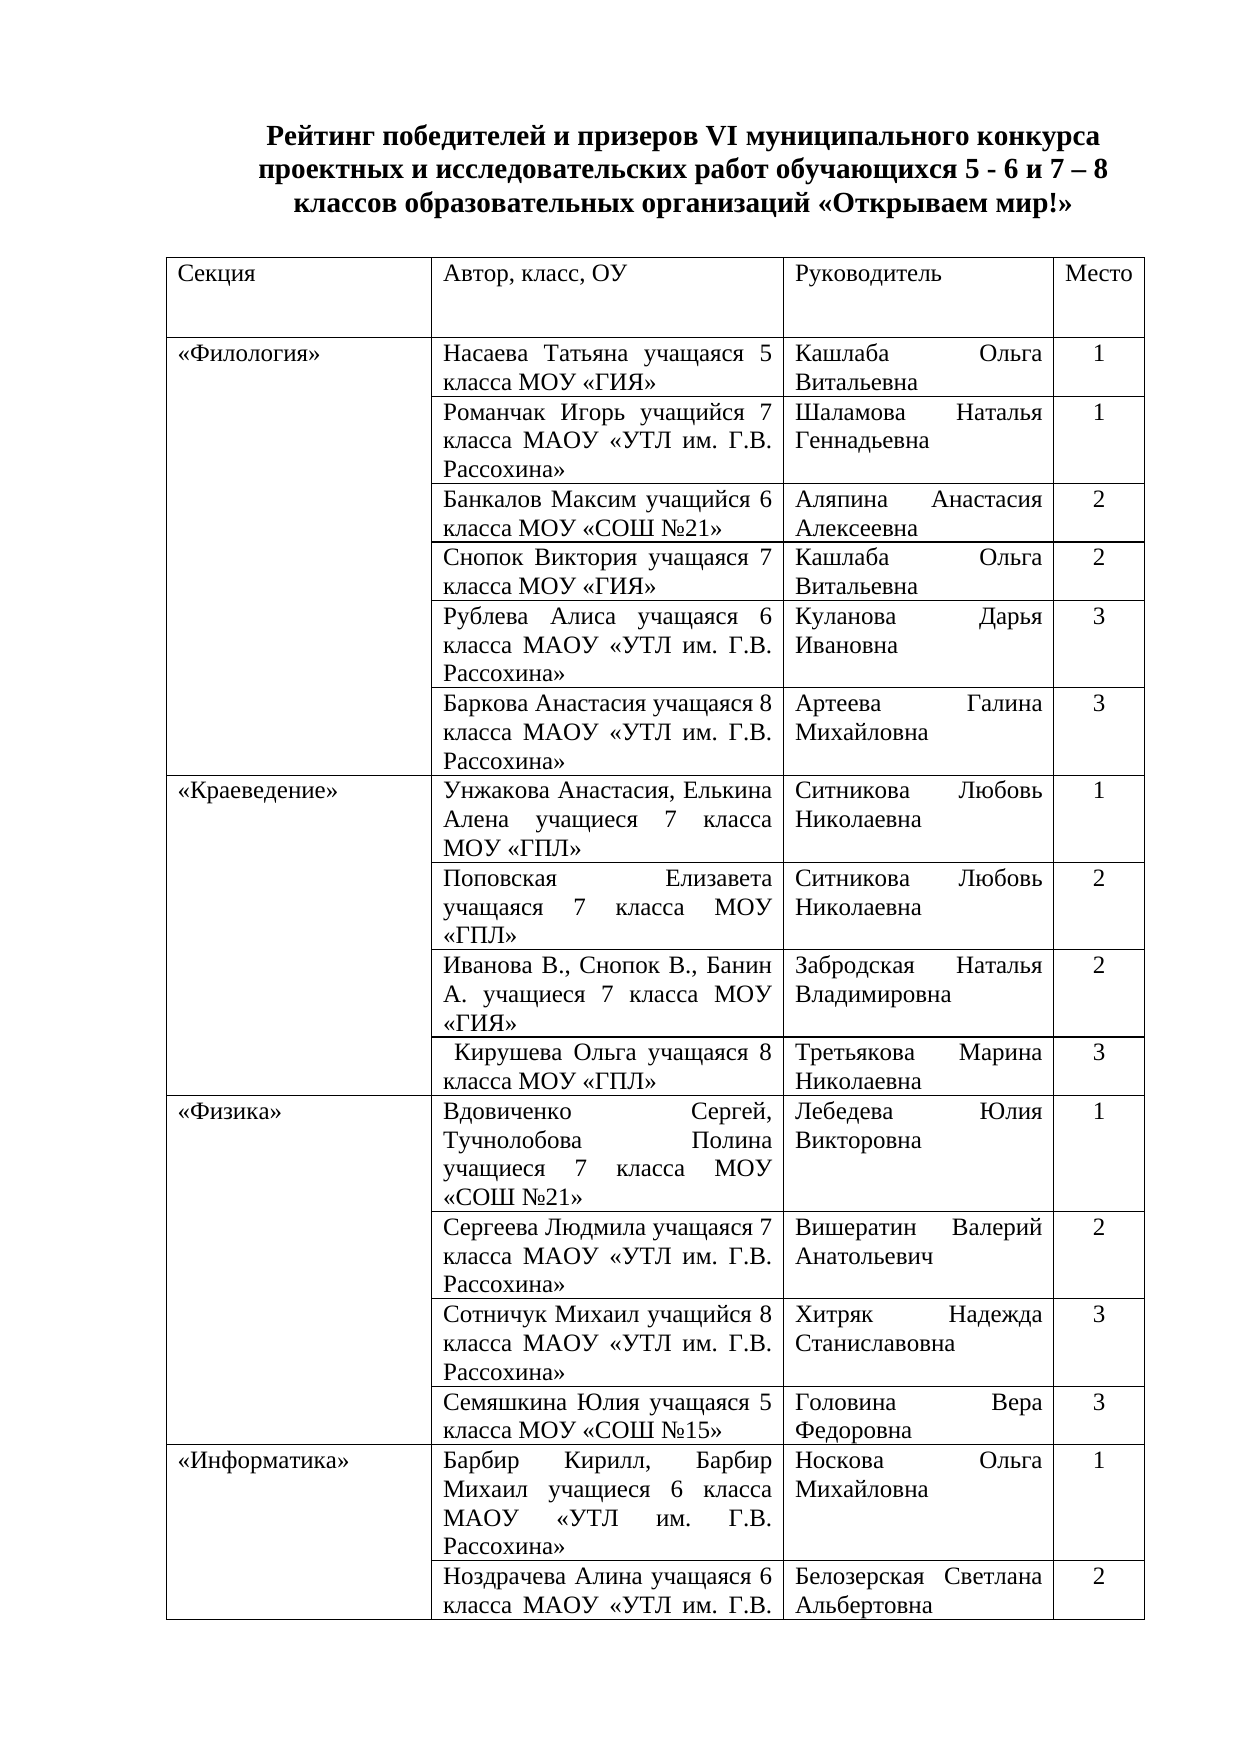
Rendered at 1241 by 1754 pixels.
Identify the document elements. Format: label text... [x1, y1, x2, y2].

table_cell 2 [1054, 543, 1144, 600]
table_cell 3 [1054, 688, 1144, 774]
table_cell Шаламова Наталья Геннадьевна [784, 397, 1053, 483]
table_cell Вишератин Валерий Анатольевич [784, 1212, 1053, 1298]
table_header Автор, класс, ОУ [432, 258, 783, 337]
table_cell Семяшкина Юлия учащаяся 5 класса МОУ «СОШ №15» [432, 1387, 783, 1444]
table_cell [784, 1561, 1053, 1619]
table_header Место [1054, 258, 1144, 337]
table_cell 1 [1054, 776, 1144, 862]
table_cell «Краеведение» [167, 776, 431, 1095]
table_cell Носкова Ольга Михайловна [784, 1445, 1053, 1560]
table_cell «Физика» [167, 1096, 431, 1444]
table_cell 2 [1054, 484, 1144, 541]
table_cell 1 [1054, 338, 1144, 396]
table_cell Унжакова Анастасия, Елькина Алена учащиеся 7 класса МОУ «ГПЛ» [432, 776, 783, 862]
table_cell Ситникова Любовь Николаевна [784, 863, 1053, 949]
table_cell 3 [1054, 601, 1144, 687]
table_cell 1 [1054, 1096, 1144, 1211]
table_cell Аляпина Анастасия Алексеевна [784, 484, 1053, 541]
table_cell Головина Вера Федоровна [784, 1387, 1053, 1444]
table_cell Рублева Алиса учащаяся 6 класса МАОУ «УТЛ им. Г.В. Рассохина» [432, 601, 783, 687]
table_cell «Филология» [167, 338, 431, 774]
table_cell Ситникова Любовь Николаевна [784, 776, 1053, 862]
table_cell Сотничук Михаил учащийся 8 класса МАОУ «УТЛ им. Г.В. Рассохина» [432, 1299, 783, 1386]
table_cell Лебедева Юлия Викторовна [784, 1096, 1053, 1211]
table_cell 2 [1054, 1561, 1144, 1619]
table_cell Кашлаба Ольга Витальевна [784, 543, 1053, 600]
table_cell Вдовиченко Сергей, Тучнолобова Полина учащиеся 7 класса МОУ «СОШ №21» [432, 1096, 783, 1211]
table_cell Иванова В., Снопок В., Банин А. учащиеся 7 класса МОУ «ГИЯ» [432, 950, 783, 1036]
table_cell Третьякова Марина Николаевна [784, 1038, 1053, 1095]
table_cell Кашлаба Ольга Витальевна [784, 338, 1053, 396]
table_cell 3 [1054, 1038, 1144, 1095]
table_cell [432, 1561, 783, 1619]
table_header Секция [167, 258, 431, 337]
table_cell 2 [1054, 950, 1144, 1036]
table_cell Снопок Виктория учащаяся 7 класса МОУ «ГИЯ» [432, 543, 783, 600]
table_cell Забродская Наталья Владимировна [784, 950, 1053, 1036]
table_cell Артеева Галина Михайловна [784, 688, 1053, 774]
table_cell Хитряк Надежда Станиславовна [784, 1299, 1053, 1386]
table_cell Банкалов Максим учащийся 6 класса МОУ «СОШ №21» [432, 484, 783, 541]
text Рейтинг победителей и призеров VI муниципального конкурса проектных и исследовательских работ обучающихся 5 - 6 и 7 – 8 классов образовательных организаций «Открываем мир!» [215, 118, 1152, 219]
table_cell Поповская Елизавета учащаяся 7 класса МОУ «ГПЛ» [432, 863, 783, 949]
table_cell 2 [1054, 1212, 1144, 1298]
table_cell 1 [1054, 1445, 1144, 1560]
table_cell Кирушева Ольга учащаяся 8 класса МОУ «ГПЛ» [432, 1038, 783, 1095]
table_cell Сергеева Людмила учащаяся 7 класса МАОУ «УТЛ им. Г.В. Рассохина» [432, 1212, 783, 1298]
table_cell 1 [1054, 397, 1144, 483]
table_cell Барбир Кирилл, Барбир Михаил учащиеся 6 класса МАОУ «УТЛ им. Г.В. Рассохина» [432, 1445, 783, 1560]
table_header Руководитель [784, 258, 1053, 337]
table_cell «Информатика» [167, 1445, 431, 1619]
table_cell 2 [1054, 863, 1144, 949]
table_cell 3 [1054, 1387, 1144, 1444]
table_cell Куланова Дарья Ивановна [784, 601, 1053, 687]
table_cell Романчак Игорь учащийся 7 класса МАОУ «УТЛ им. Г.В. Рассохина» [432, 397, 783, 483]
table_cell Насаева Татьяна учащаяся 5 класса МОУ «ГИЯ» [432, 338, 783, 396]
table_cell Баркова Анастасия учащаяся 8 класса МАОУ «УТЛ им. Г.В. Рассохина» [432, 688, 783, 774]
table_cell 3 [1054, 1299, 1144, 1386]
